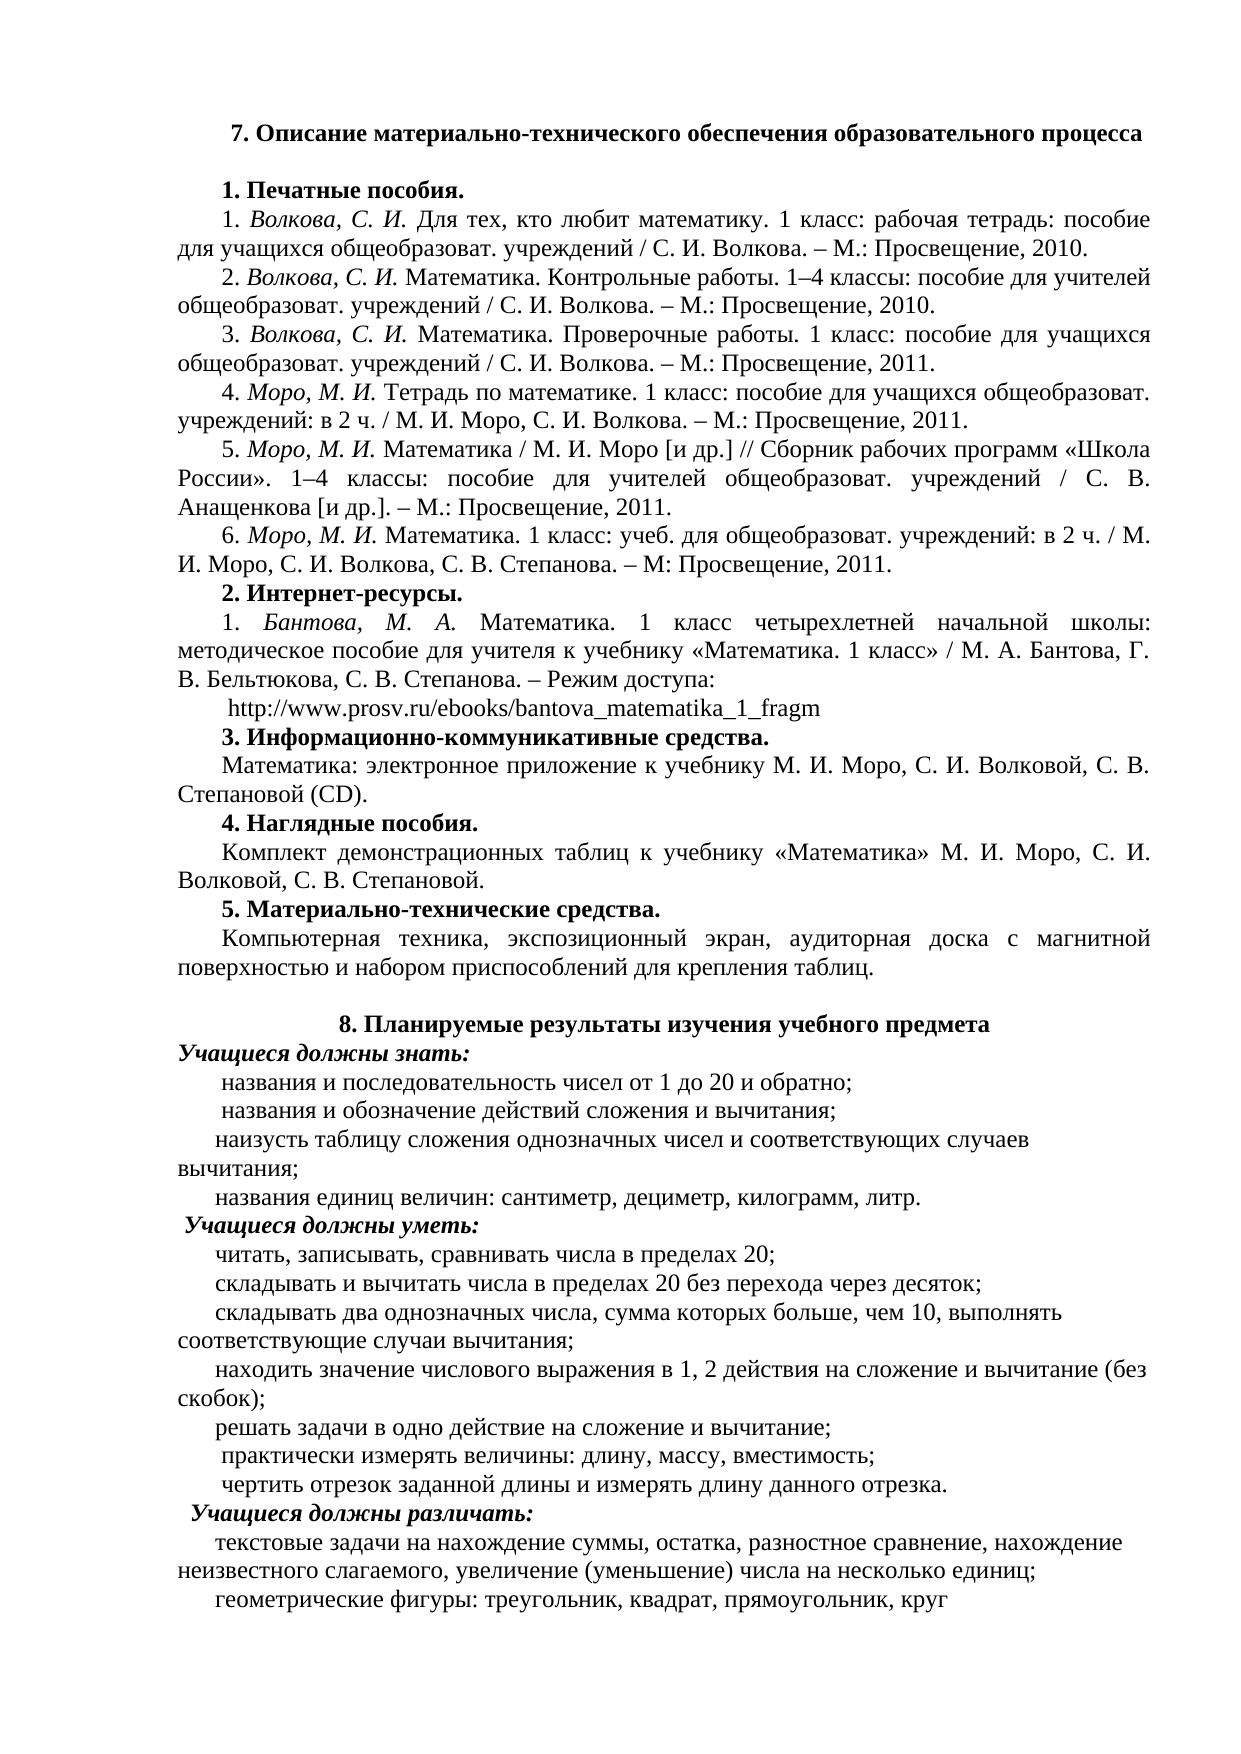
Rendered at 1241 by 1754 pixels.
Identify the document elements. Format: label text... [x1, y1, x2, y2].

text 1. Волкова, С. И. Для тех, кто любит математику. 1 класс: рабочая тетрадь: пособие для учащихся общеобразоват. учреждений / С. И. Волкова. – М.: Просвещение, 2010. [177, 204, 1152, 262]
text 4. Моро, М. И. Тетрадь по математике. 1 класс: пособие для учащихся общеобразоват. учреждений: в 2 ч. / М. И. Моро, С. И. Волкова. – М.: Просвещение, 2011. [177, 377, 1152, 434]
text Математика: электронное приложение к учебнику М. И. Моро, С. И. Волковой, С. В. Степановой (CD). [177, 751, 1152, 808]
text 2. Волкова, С. И. Математика. Контрольные работы. 1–4 классы: пособие для учителей общеобразоват. учреждений / С. И. Волкова. – М.: Просвещение, 2010. [177, 262, 1152, 319]
text 7. Описание материально-технического обеспечения образовательного процесса [177, 118, 1152, 147]
text 5. Моро, М. И. Математика / М. И. Моро [и др.] // Сборник рабочих программ «Школа России». 1–4 классы: пособие для учителей общеобразоват. учреждений / С. В. Анащенкова [и др.]. – М.: Просвещение, 2011. [177, 434, 1152, 521]
text Учащиеся должны различать: текстовые задачи на нахождение суммы, остатка, разностное сравнение, нахождение неизвестного слагаемого, увеличение (уменьшение) числа на несколько единиц; геометрические фигуры: треугольник, квадрат, прямоугольник, круг [177, 1498, 1152, 1613]
text 2. Интернет-ресурсы. [177, 578, 1152, 607]
text 4. Наглядные пособия. [177, 808, 1152, 837]
text http://www.prosv.ru/ebooks/bantova_matematika_1_fragm [177, 693, 1152, 722]
text Компьютерная техника, экспозиционный экран, аудиторная доска с магнитной поверхностью и набором приспособлений для крепления таблиц. [177, 923, 1152, 981]
text 1. Бантова, М. А. Математика. 1 класс четырехлетней начальной школы: методическое пособие для учителя к учебнику «Математика. 1 класс» / М. А. Бантова, Г. В. Бельтюкова, С. В. Степанова. – Режим доступа: [177, 607, 1152, 693]
text 1. Печатные пособия. [177, 176, 1152, 204]
text 6. Моро, М. И. Математика. 1 класс: учеб. для общеобразоват. учреждений: в 2 ч. / М. И. Моро, С. И. Волкова, С. В. Степанова. – М: Просвещение, 2011. [177, 521, 1152, 578]
text 5. Материально-технические средства. [177, 894, 1152, 923]
text Комплект демонстрационных таблиц к учебнику «Математика» М. И. Моро, С. И. Волковой, С. В. Степановой. [177, 837, 1152, 894]
text Учащиеся должны знать: названия и последовательность чисел от 1 до 20 и обратно; названия и обозначение действий сложения и вычитания; наизусть таблицу сложения однозначных чисел и соответствующих случаев вычитания; названия единиц величин: сантиметр, дециметр, килограмм, литр. [177, 1038, 1152, 1211]
text 8. Планируемые результаты изучения учебного предмета [177, 1009, 1152, 1038]
text 3. Информационно-коммуникативные средства. [177, 722, 1152, 751]
text 3. Волкова, С. И. Математика. Проверочные работы. 1 класс: пособие для учащихся общеобразоват. учреждений / С. И. Волкова. – М.: Просвещение, 2011. [177, 319, 1152, 377]
text Учащиеся должны уметь: читать, записывать, сравнивать числа в пределах 20; складывать и вычитать числа в пределах 20 без перехода через десяток; складывать два однозначных числа, сумма которых больше, чем 10, выполнять соответствующие случаи вычитания; находить значение числового выражения в 1, 2 действия на сложение и вычитание (без скобок); решать задачи в одно действие на сложение и вычитание; практически измерять величины: длину, массу, вместимость; чертить отрезок заданной длины и измерять длину данного отрезка. [177, 1211, 1152, 1498]
